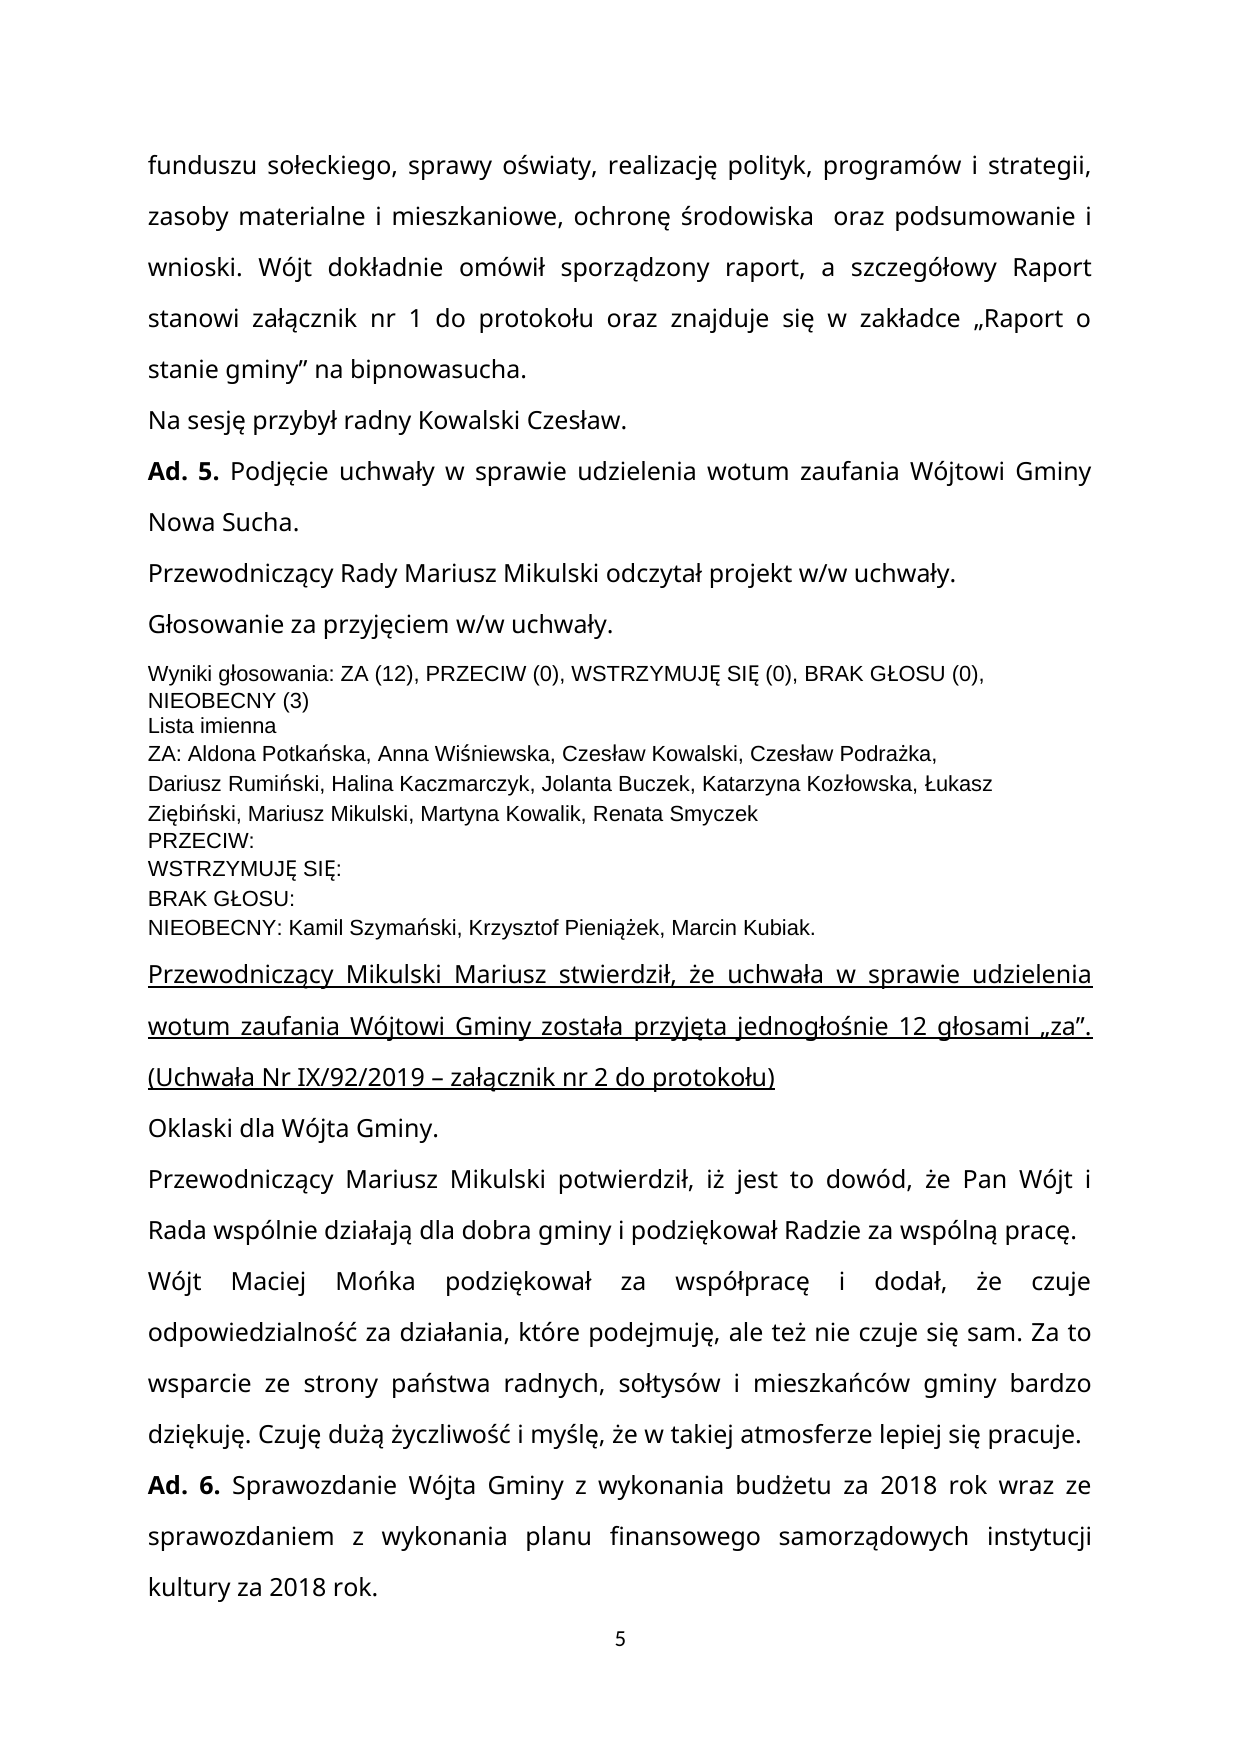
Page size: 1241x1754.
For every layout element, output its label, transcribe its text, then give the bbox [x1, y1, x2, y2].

text BRAK GŁOSU: [148, 883, 1093, 912]
text Wójt Maciej Mońka podziękował za współpracę i dodał, że czuje odpowiedzialność za działania, które podejmuję, ale też nie czuje się sam. Za to wsparcie ze strony państwa radnych, sołtysów i mieszkańców gminy bardzo dziękuję. Czuję dużą życzliwość i myślę, że w takiej atmosferze lepiej się pracuje. [148, 1263, 1093, 1451]
text ZA: Aldona Potkańska, Anna Wiśniewska, Czesław Kowalski, Czesław Podrażka, [148, 738, 1093, 768]
text Przewodniczący Rady Mariusz Mikulski odczytał projekt w/w uchwały. [148, 556, 1093, 590]
text Przewodniczący Mikulski Mariusz stwierdził, że uchwała w sprawie udzielenia wotum zaufania Wójtowi Gminy została przyjęta jednogłośnie 12 głosami „za”. (Uchwała Nr IX/92/2019 – załącznik nr 2 do protokołu) [148, 957, 1093, 986]
text Przewodniczący Mariusz Mikulski potwierdził, iż jest to dowód, że Pan Wójt i Rada wspólnie działają dla dobra gminy i podziękował Radzie za wspólną pracę. [148, 1161, 1093, 1246]
text Na sesję przybył radny Kowalski Czesław. [148, 403, 1093, 437]
text Przewodniczący Mikulski Mariusz stwierdził, że uchwała w sprawie udzielenia wotum zaufania Wójtowi Gminy została przyjęta jednogłośnie 12 głosami „za”. (Uchwała Nr IX/92/2019 – załącznik nr 2 do protokołu) [148, 988, 1093, 1037]
text PRZECIW: [148, 828, 1093, 853]
text Wyniki głosowania: ZA (12), PRZECIW (0), WSTRZYMUJĘ SIĘ (0), BRAK GŁOSU (0), [148, 658, 1093, 688]
text NIEOBECNY (3) [148, 688, 1093, 713]
text NIEOBECNY: Kamil Szymański, Krzysztof Pieniążek, Marcin Kubiak. [148, 912, 1093, 942]
text WSTRZYMUJĘ SIĘ: [148, 853, 1093, 883]
text Ziębiński, Mariusz Mikulski, Martyna Kowalik, Renata Smyczek [148, 798, 1093, 828]
text Dariusz Rumiński, Halina Kaczmarczyk, Jolanta Buczek, Katarzyna Kozłowska, Łukasz [148, 768, 1093, 798]
text Głosowanie za przyjęciem w/w uchwały. [148, 607, 1093, 641]
text Oklaski dla Wójta Gminy. [148, 1110, 1093, 1144]
text Ad. 5. Podjęcie uchwały w sprawie udzielenia wotum zaufania Wójtowi Gminy Nowa Sucha. [148, 454, 1093, 539]
text Lista imienna [148, 713, 1093, 738]
text Przewodniczący Mikulski Mariusz stwierdził, że uchwała w sprawie udzielenia wotum zaufania Wójtowi Gminy została przyjęta jednogłośnie 12 głosami „za”. (Uchwała Nr IX/92/2019 – załącznik nr 2 do protokołu) [148, 1039, 1093, 1093]
text Ad. 6. Sprawozdanie Wójta Gminy z wykonania budżetu za 2018 rok wraz ze sprawozdaniem z wykonania planu finansowego samorządowych instytucji kultury za 2018 rok. [148, 1467, 1093, 1604]
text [148, 148, 1093, 386]
